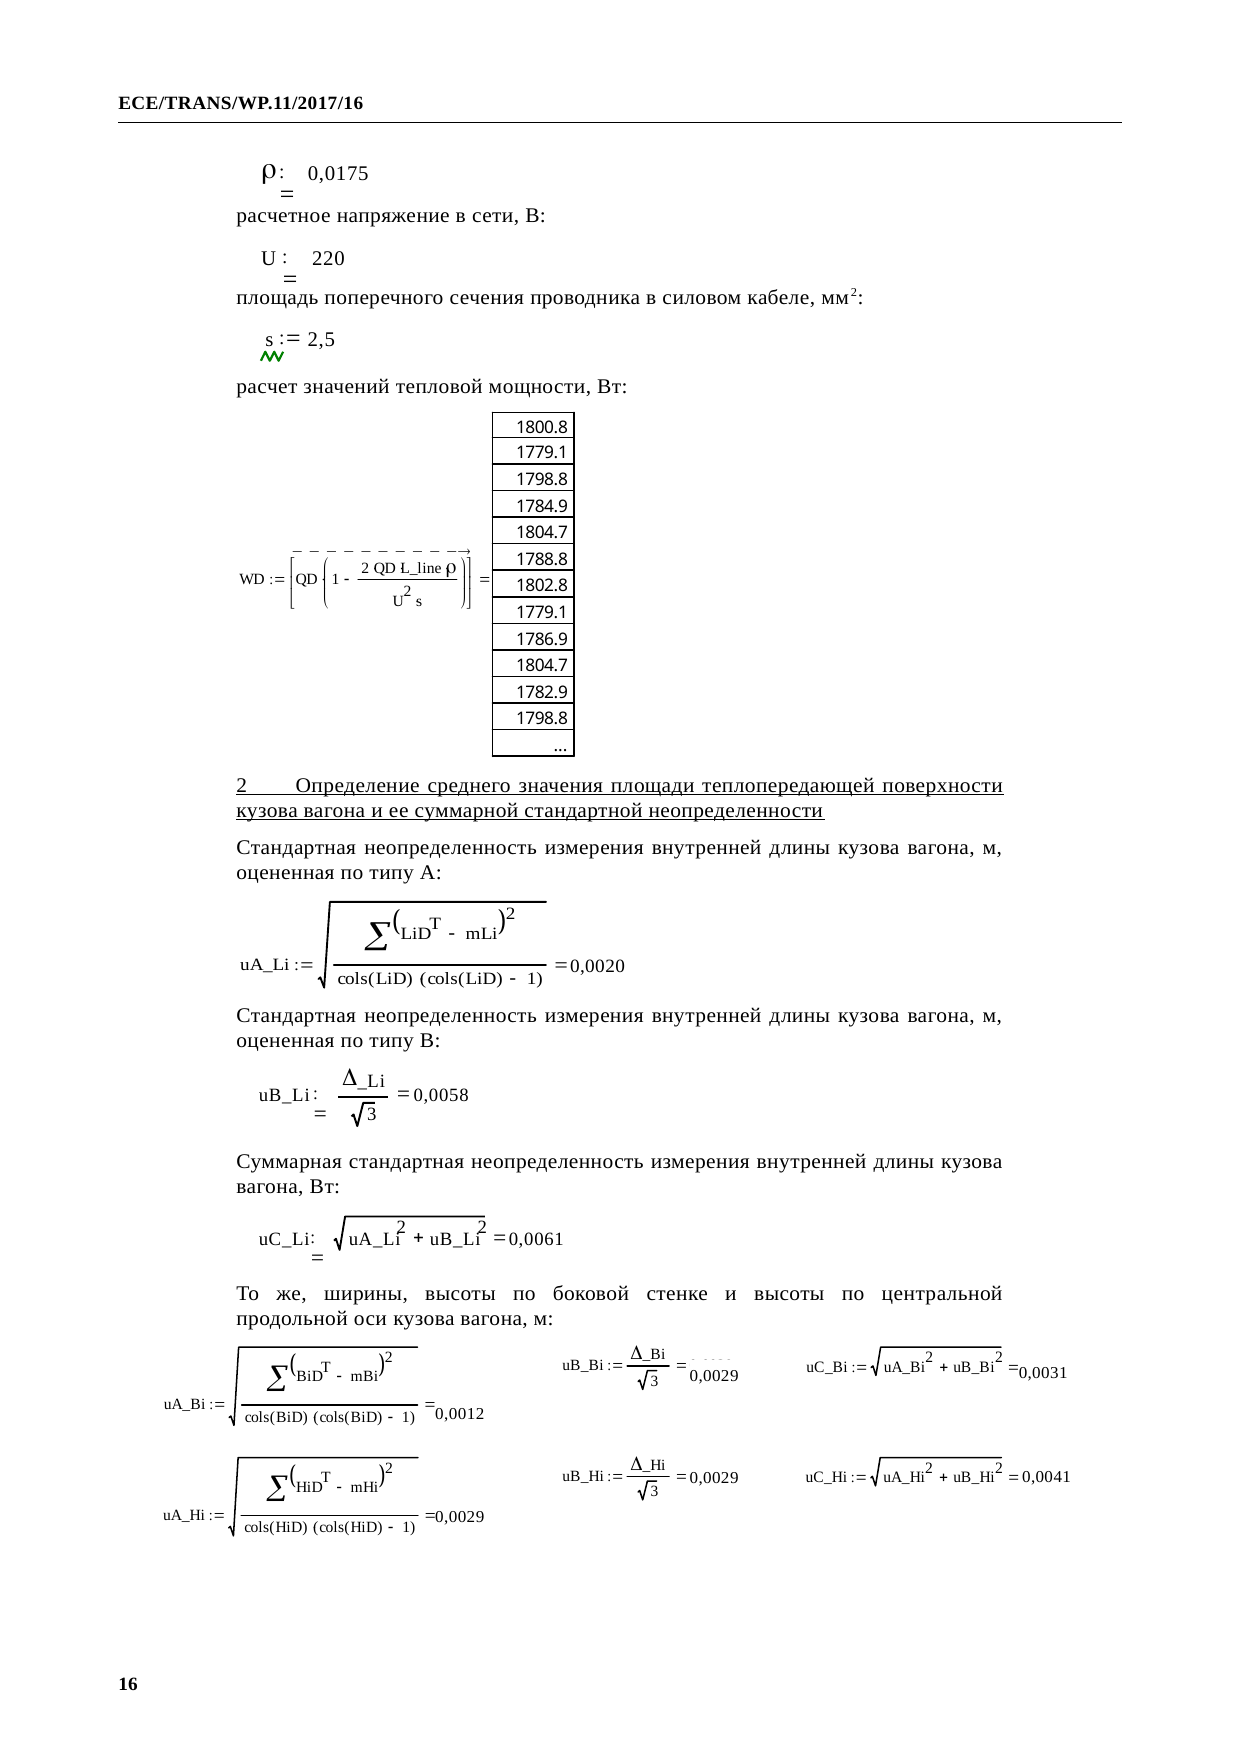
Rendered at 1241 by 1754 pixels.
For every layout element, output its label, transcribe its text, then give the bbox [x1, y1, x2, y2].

text расчетное напряжение в сети, В: [236, 202, 1004, 227]
table_header [768, 1343, 1107, 1453]
text 2 Определение среднего значения площади теплопередающей поверхности кузова вагона и ее суммарной стандартной неопределенности [236, 772, 1004, 794]
table_cell [532, 1453, 768, 1556]
text То же, ширины, высоты по боковой стенке и высоты по центральной продольной оси кузова вагона, м: [236, 1280, 1004, 1330]
table_header [118, 1343, 532, 1453]
table_cell [768, 1453, 1107, 1556]
text Стандартная неопределенность измерения внутренней длины кузова вагона, м, оцененная по типу A: [236, 834, 1004, 884]
text Стандартная неопределенность измерения внутренней длины кузова вагона, м, оцененная по типу B: [236, 1002, 1004, 1052]
table_cell [118, 1453, 532, 1556]
text площадь поперечного сечения проводника в силовом кабеле, мм2: [236, 284, 1004, 309]
text расчет значений тепловой мощности, Вт: [236, 373, 1004, 398]
table_header [532, 1343, 768, 1453]
text Суммарная стандартная неопределенность измерения внутренней длины кузова вагона, Вт: [236, 1148, 1004, 1198]
text 2 Определение среднего значения площади теплопередающей поверхности кузова вагона и ее суммарной стандартной неопределенности [236, 795, 1004, 822]
